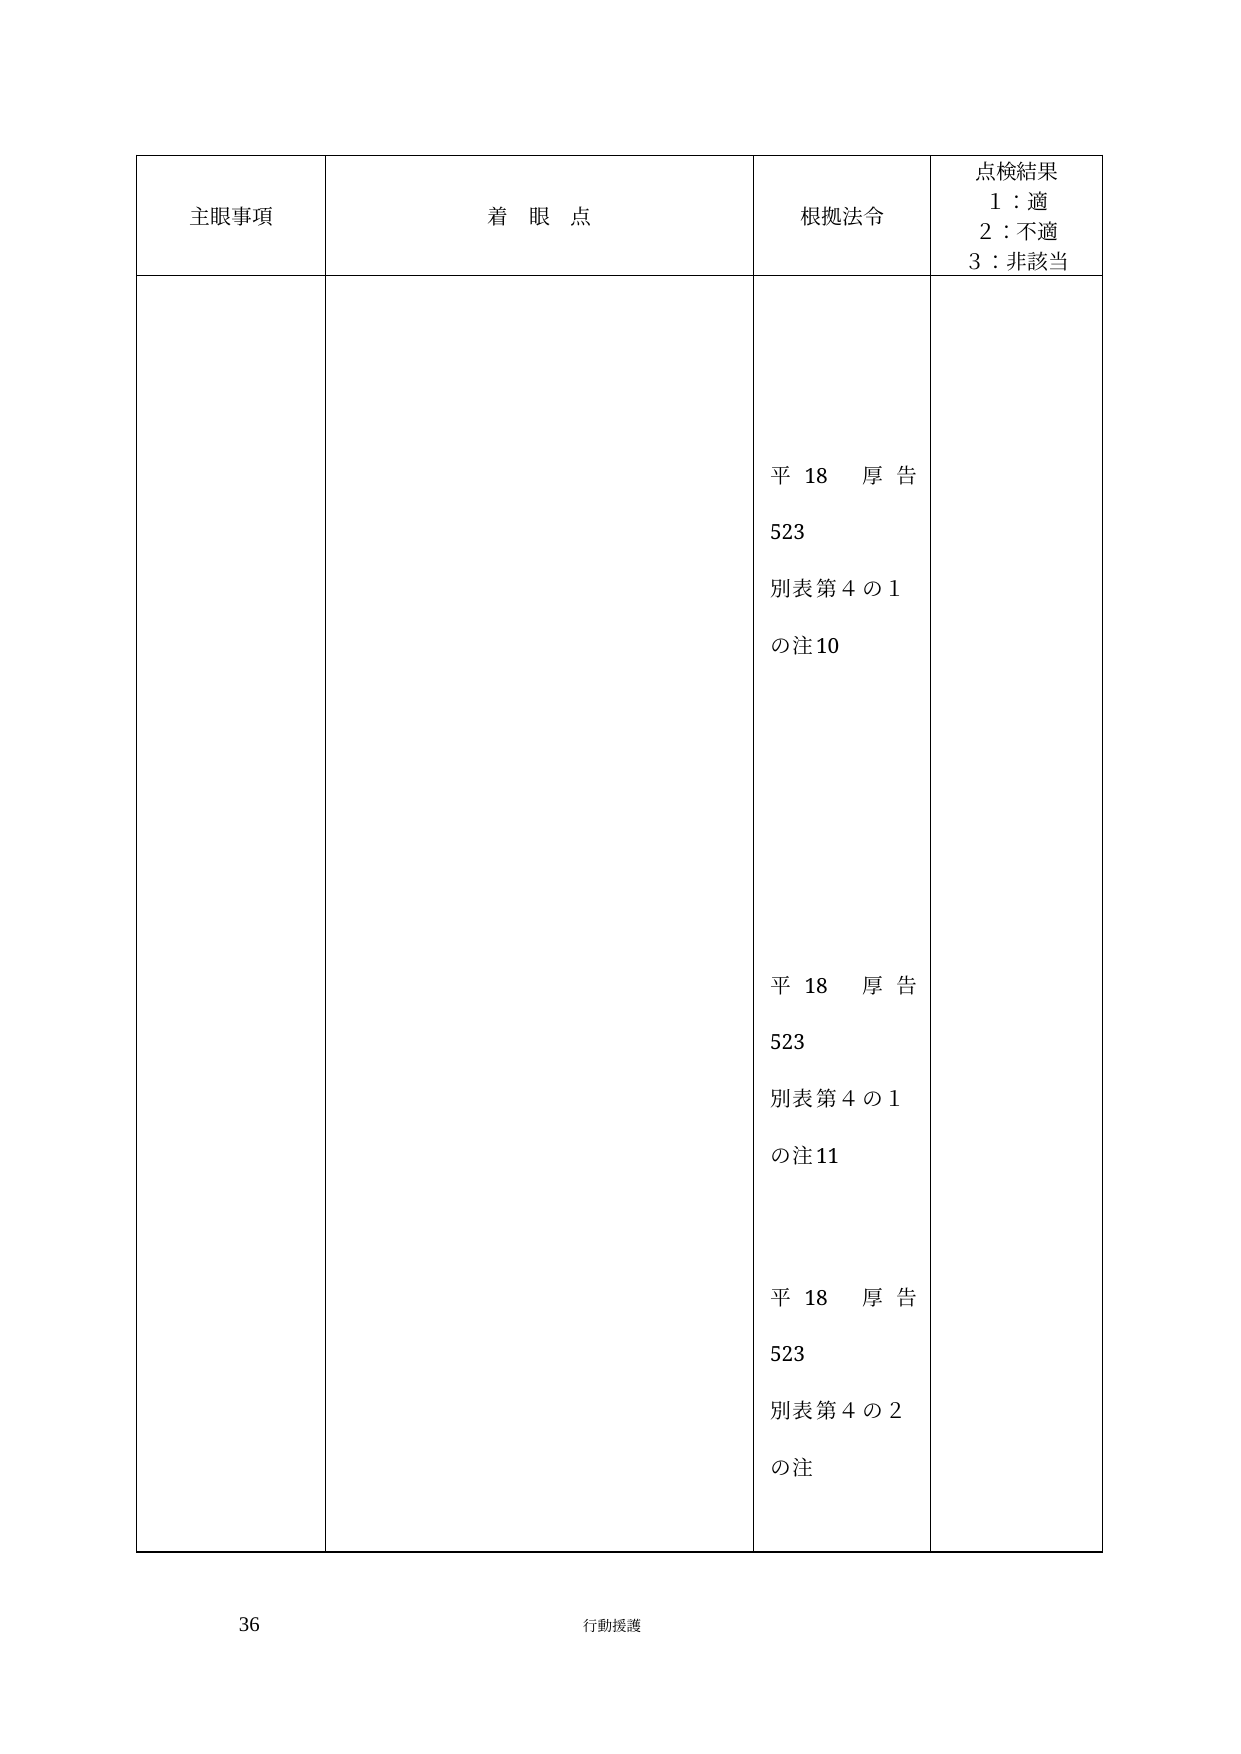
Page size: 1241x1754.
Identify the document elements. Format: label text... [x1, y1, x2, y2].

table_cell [326, 276, 753, 1551]
table_header 点検結果 １：適 ２：不適 ３：非該当 [931, 156, 1102, 275]
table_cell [754, 276, 930, 1551]
table_header 主眼事項 [137, 156, 325, 275]
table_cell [137, 276, 325, 1551]
table_header 根拠法令 [754, 156, 930, 275]
table_header 着 眼 点 [326, 156, 753, 275]
table_cell [931, 276, 1102, 1551]
